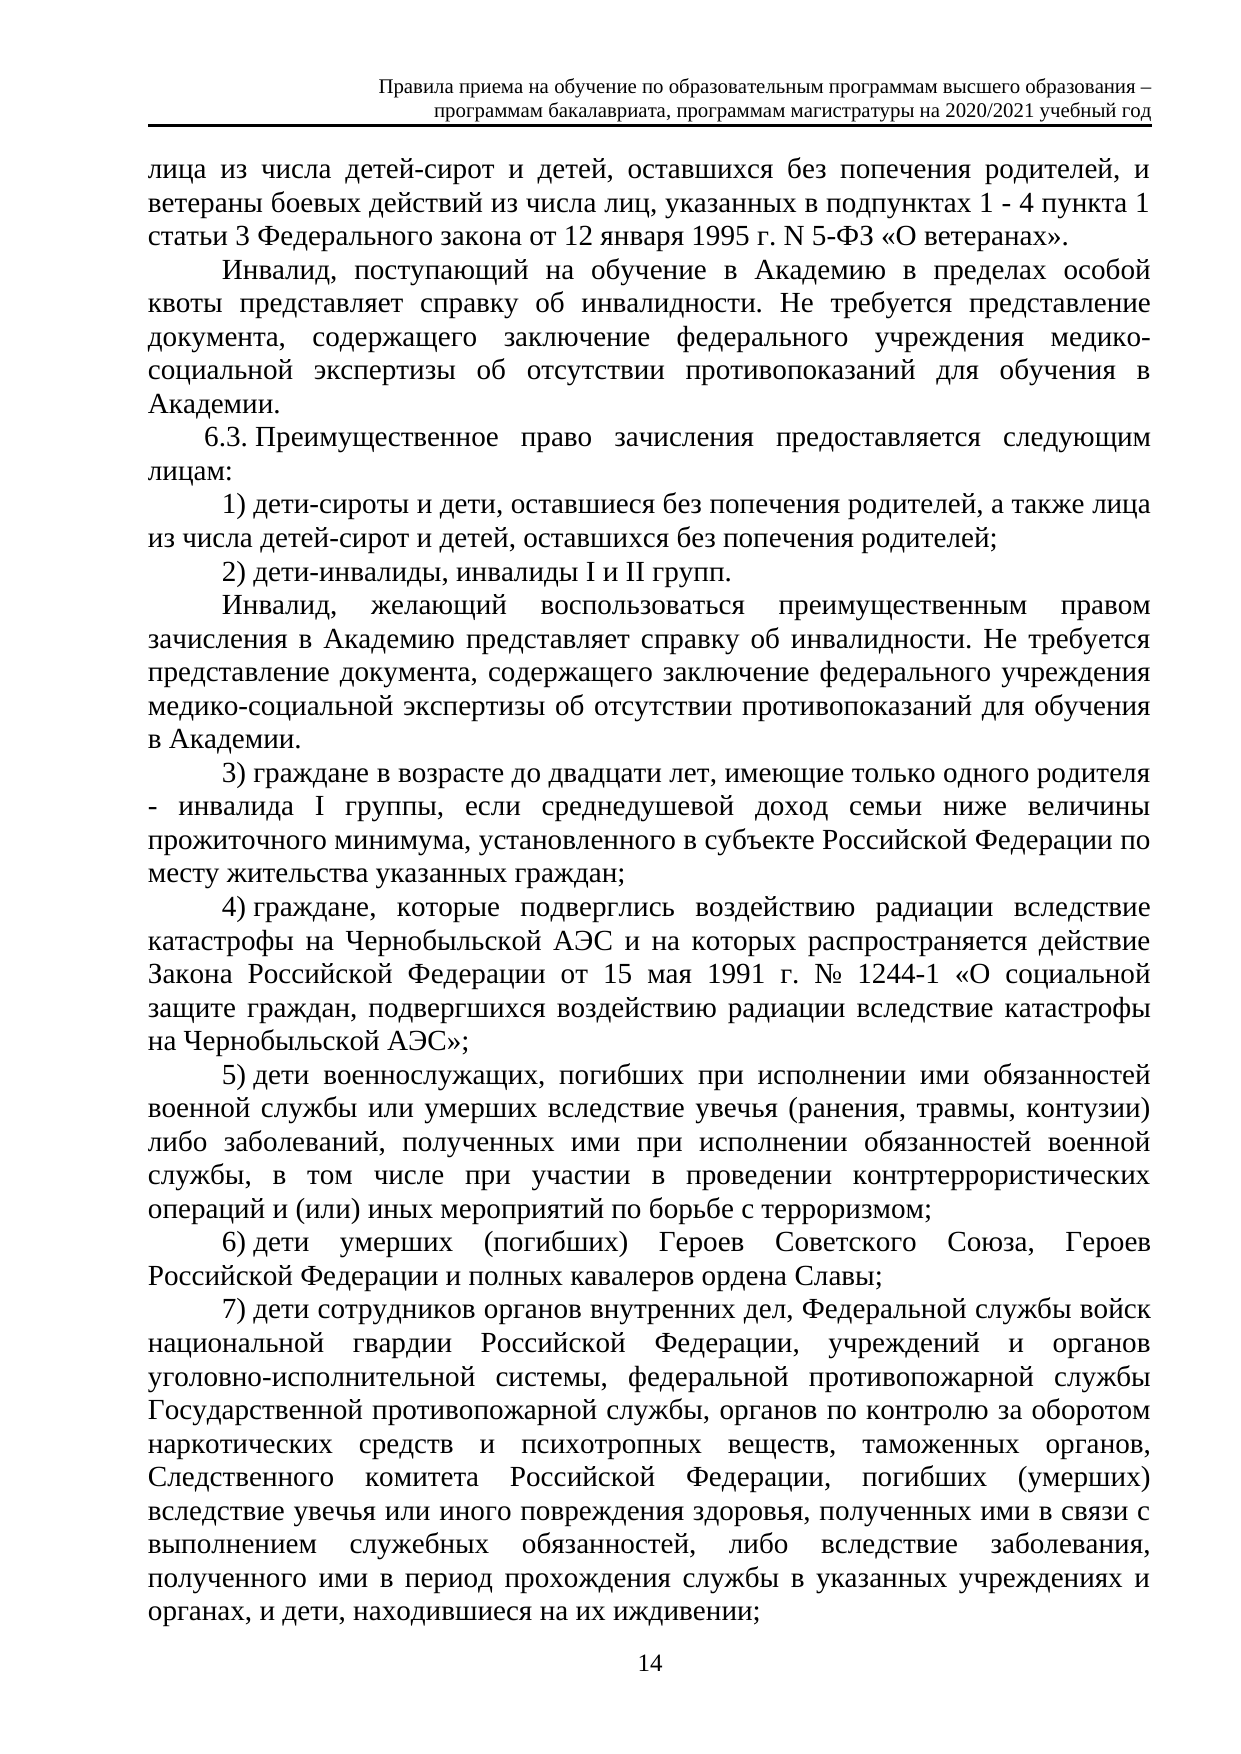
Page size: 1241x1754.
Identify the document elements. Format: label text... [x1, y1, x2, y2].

text Инвалид, желающий воспользоваться преимущественным правом зачисления в Академию представляет справку об инвалидности. Не требуется представление документа, содержащего заключение федерального учреждения медико-социальной экспертизы об отсутствии противопоказаний для обучения в Академии. [148, 587, 1152, 755]
text 1) дети-сироты и дети, оставшиеся без попечения родителей, а также лица из числа детей-сирот и детей, оставшихся без попечения родителей; [148, 487, 1152, 554]
text 6) дети умерших (погибших) Героев Советского Союза, Героев Российской Федерации и полных кавалеров ордена Славы; [148, 1224, 1152, 1292]
text Инвалид, поступающий на обучение в Академию в пределах особой квоты представляет справку об инвалидности. Не требуется представление документа, содержащего заключение федерального учреждения медико-социальной экспертизы об отсутствии противопоказаний для обучения в Академии. [148, 252, 1152, 419]
text 5) дети военнослужащих, погибших при исполнении ими обязанностей военной службы или умерших вследствие увечья (ранения, травмы, контузии) либо заболеваний, полученных ими при исполнении обязанностей военной службы, в том числе при участии в проведении контртеррористических операций и (или) иных мероприятий по борьбе с терроризмом; [148, 1057, 1152, 1224]
text 6.3. Преимущественное право зачисления предоставляется следующим лицам: [148, 419, 1152, 487]
text 3) граждане в возрасте до двадцати лет, имеющие только одного родителя - инвалида I группы, если среднедушевой доход семьи ниже величины прожиточного минимума, установленного в субъекте Российской Федерации по месту жительства указанных граждан; [148, 755, 1152, 889]
text 4) граждане, которые подверглись воздействию радиации вследствие катастрофы на Чернобыльской АЭС и на которых распространяется действие Закона Российской Федерации от 15 мая 1991 г. № 1244-1 «О социальной защите граждан, подвергшихся воздействию радиации вследствие катастрофы на Чернобыльской АЭС»; [148, 889, 1152, 1057]
text 7) дети сотрудников органов внутренних дел, Федеральной службы войск национальной гвардии Российской Федерации, учреждений и органов уголовно-исполнительной системы, федеральной противопожарной службы Государственной противопожарной службы, органов по контролю за оборотом наркотических средств и психотропных веществ, таможенных органов, Следственного комитета Российской Федерации, погибших (умерших) вследствие увечья или иного повреждения здоровья, полученных ими в связи с выполнением служебных обязанностей, либо вследствие заболевания, полученного ими в период прохождения службы в указанных учреждениях и органах, и дети, находившиеся на их иждивении; [148, 1292, 1152, 1627]
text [148, 151, 1152, 252]
text 2) дети-инвалиды, инвалиды I и II групп. [148, 554, 1152, 587]
